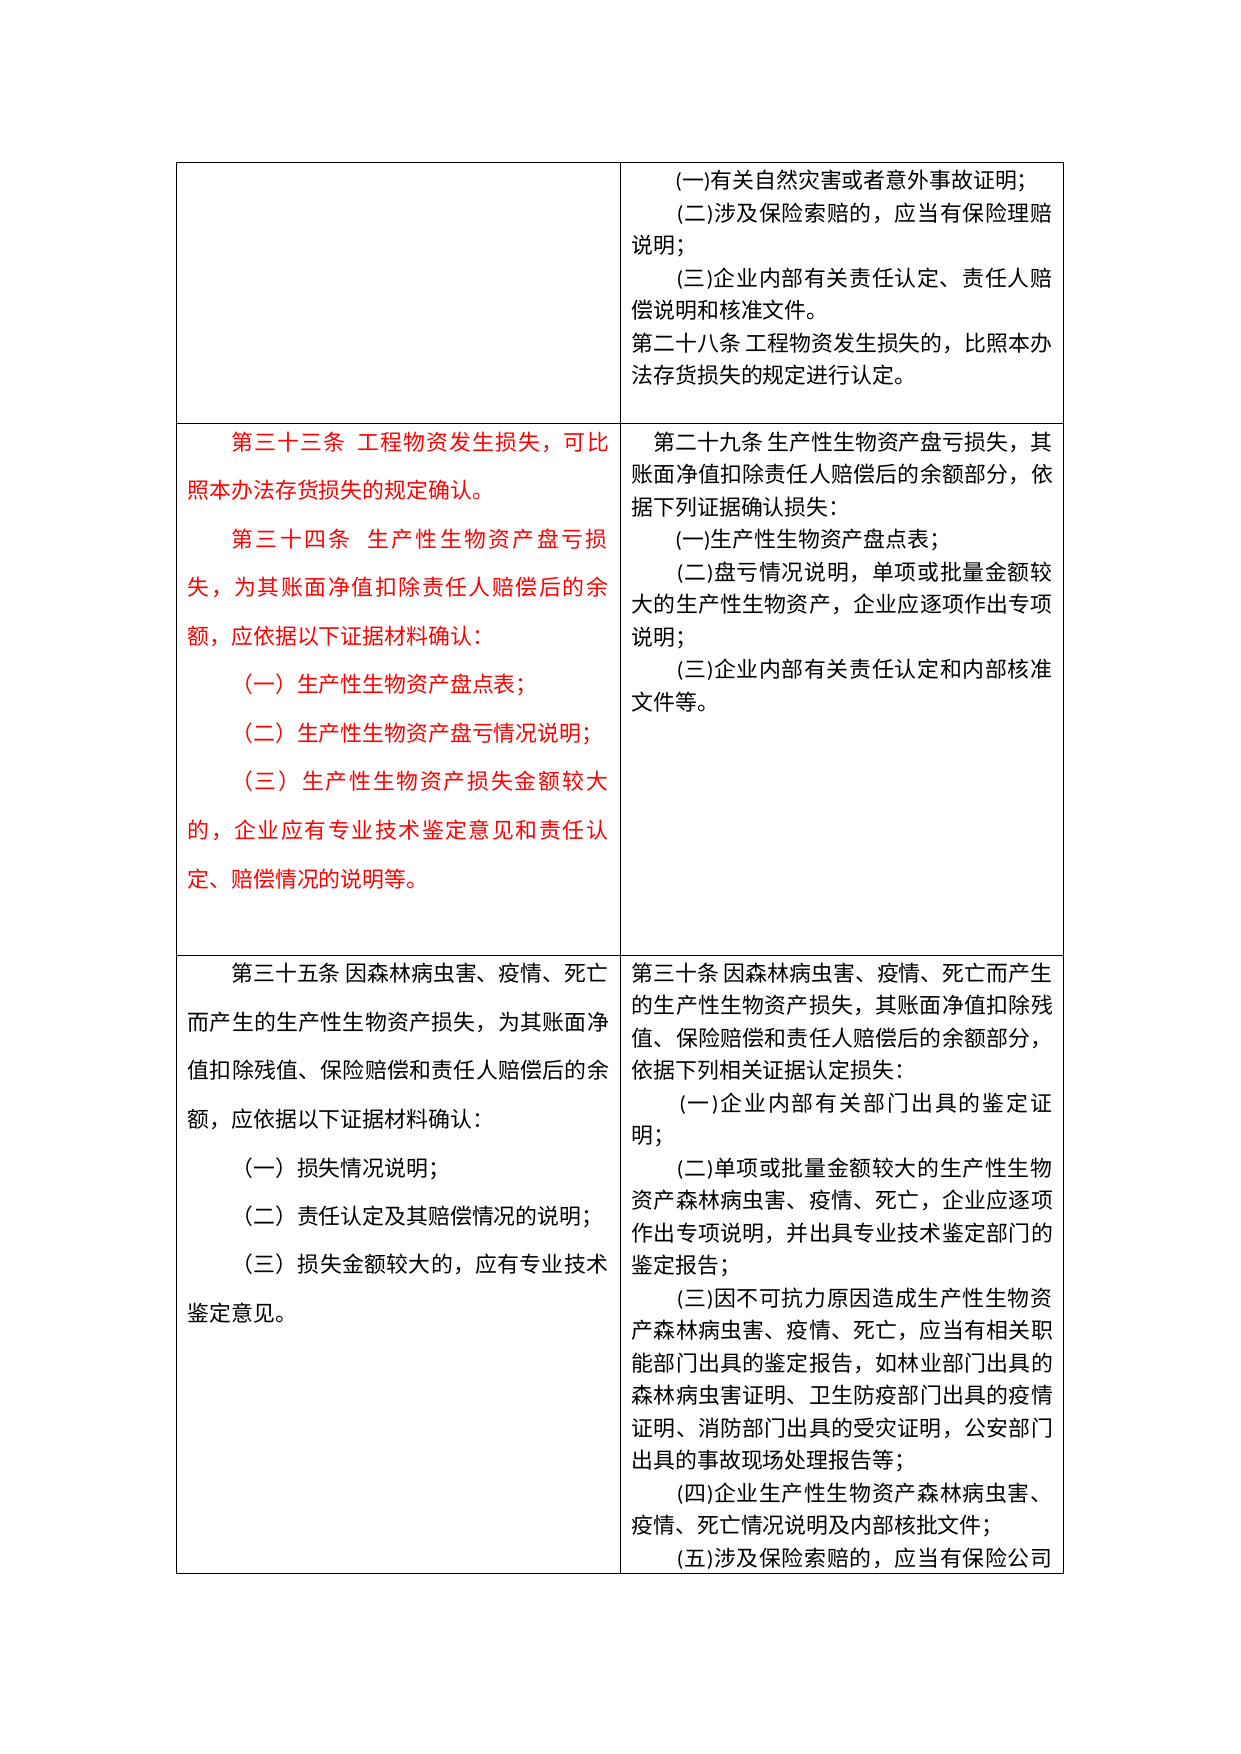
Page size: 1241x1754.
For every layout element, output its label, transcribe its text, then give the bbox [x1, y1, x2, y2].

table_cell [621, 956, 1063, 1573]
table_cell 第三十三条 工程物资发生损失，可比照本办法存货损失的规定确认。 第三十四条 生产性生物资产盘亏损失，为其账面净值扣除责任人赔偿后的余额，应依据以下证据材料确认： （一）生产性生物资产盘点表； （二）生产性生物资产盘亏情况说明； （三）生产性生物资产损失金额较大的，企业应有专业技术鉴定意见和责任认定、赔偿情况的说明等。 [177, 424, 620, 954]
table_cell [177, 956, 620, 1573]
table_cell [177, 163, 620, 423]
table_cell 第二十九条 生产性生物资产盘亏损失，其账面净值扣除责任人赔偿后的余额部分，依据下列证据确认损失： (一)生产性生物资产盘点表； (二)盘亏情况说明，单项或批量金额较大的生产性生物资产，企业应逐项作出专项说明； (三)企业内部有关责任认定和内部核准文件等。 [621, 424, 1063, 954]
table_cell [621, 163, 1063, 423]
